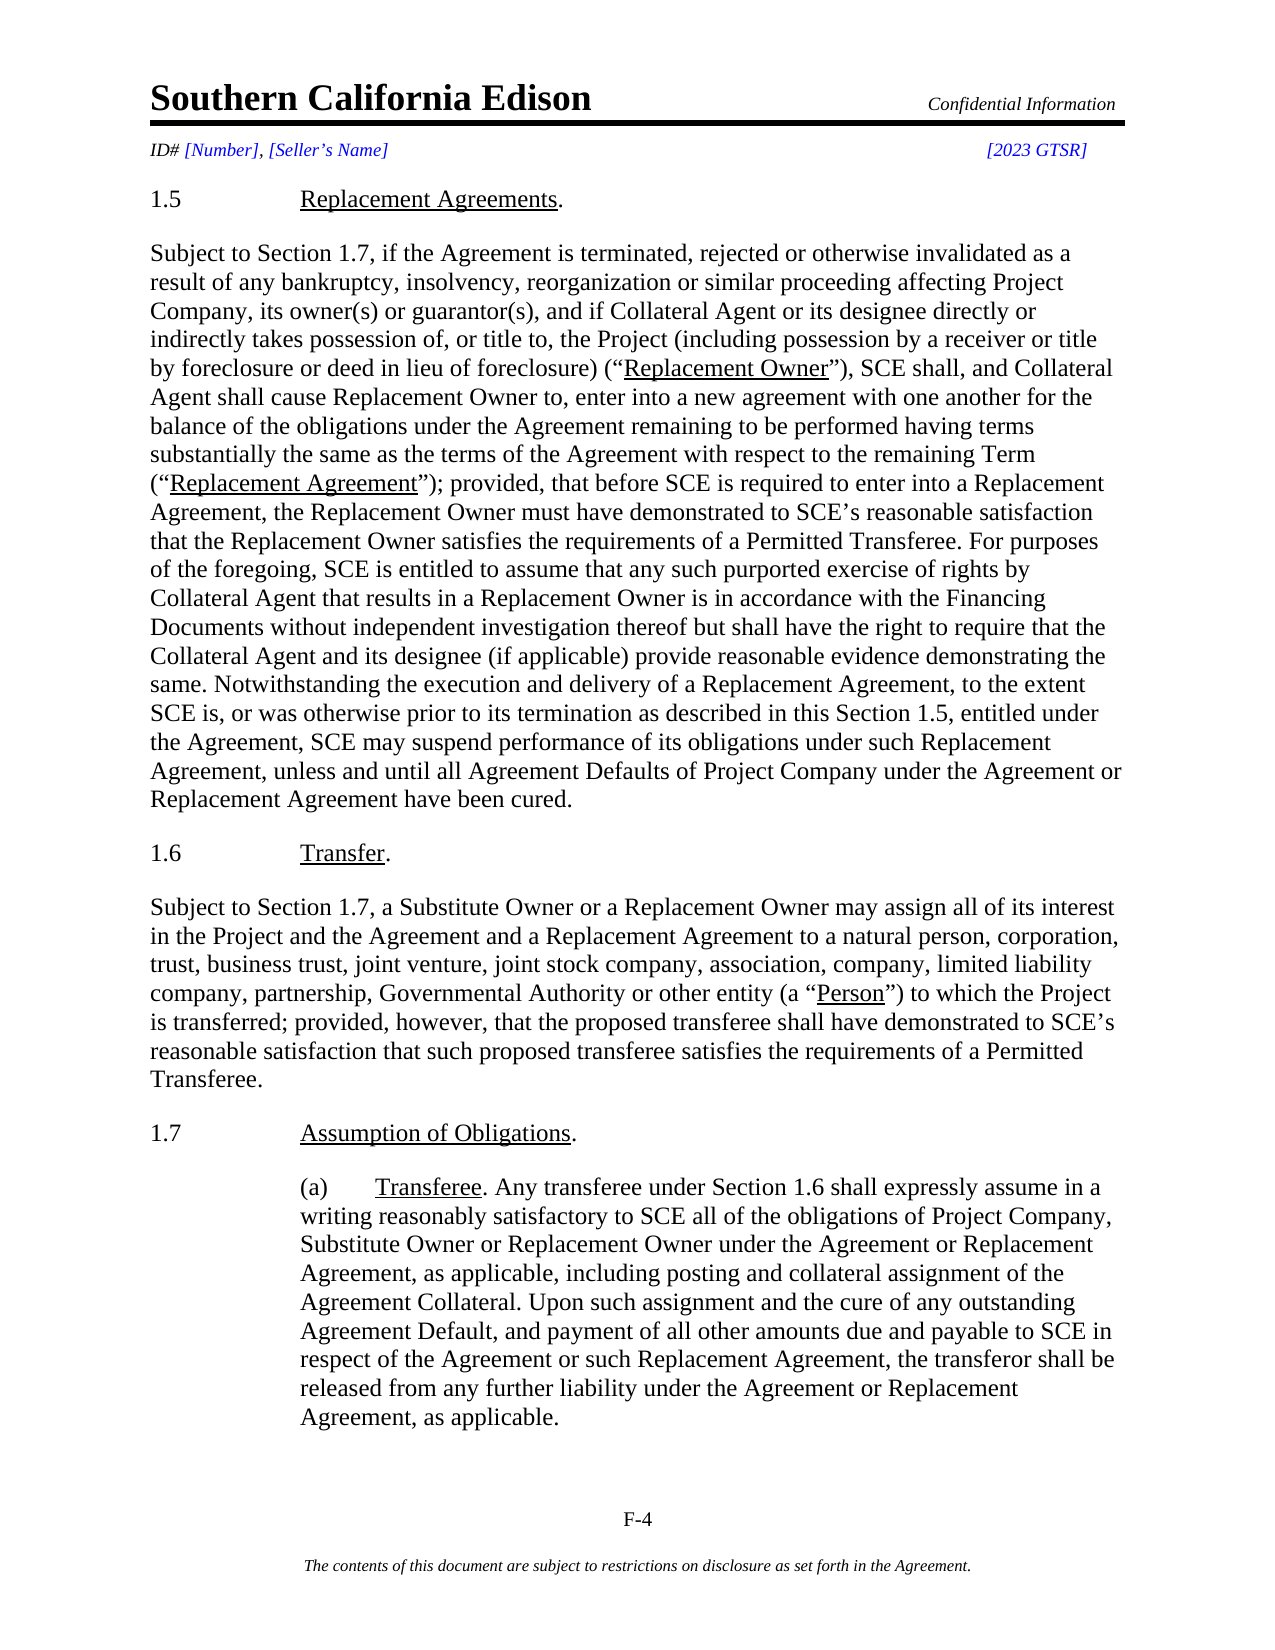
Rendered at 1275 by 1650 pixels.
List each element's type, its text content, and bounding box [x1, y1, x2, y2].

subtitle 1.7 Assumption of Obligations. [150, 1118, 1125, 1147]
subtitle Subject to Section 1.7, if the Agreement is terminated, rejected or otherwise invalidated as a result of any bankruptcy, insolvency, reorganization or similar proceeding affecting Project Company, its owner(s) or guarantor(s), and if Collateral Agent or its designee directly or indirectly takes possession of, or title to, the Project (including possession by a receiver or title by foreclosure or deed in lieu of foreclosure) (“Replacement Owner”), SCE shall, and Collateral Agent shall cause Replacement Owner to, enter into a new agreement with one another for the balance of the obligations under the Agreement remaining to be performed having terms substantially the same as the terms of the Agreement with respect to the remaining Term (“Replacement Agreement”); provided, that before SCE is required to enter into a Replacement Agreement, the Replacement Owner must have demonstrated to SCE’s reasonable satisfaction that the Replacement Owner satisfies the requirements of a Permitted Transferee. For purposes of the foregoing, SCE is entitled to assume that any such purported exercise of rights by Collateral Agent that results in a Replacement Owner is in accordance with the Financing Documents without independent investigation thereof but shall have the right to require that the Collateral Agent and its designee (if applicable) provide reasonable evidence demonstrating the same. Notwithstanding the execution and delivery of a Replacement Agreement, to the extent SCE is, or was otherwise prior to its termination as described in this Section 1.5, entitled under the Agreement, SCE may suspend performance of its obligations under such Replacement Agreement, unless and until all Agreement Defaults of Project Company under the Agreement or Replacement Agreement have been cured. [150, 238, 1125, 813]
subtitle 1.5 Replacement Agreements. [150, 184, 1125, 213]
subtitle (a) Transferee. Any transferee under Section 1.6 shall expressly assume in a writing reasonably satisfactory to SCE all of the obligations of Project Company, Substitute Owner or Replacement Owner under the Agreement or Replacement Agreement, as applicable, including posting and collateral assignment of the Agreement Collateral. Upon such assignment and the cure of any outstanding Agreement Default, and payment of all other amounts due and payable to SCE in respect of the Agreement or such Replacement Agreement, the transferor shall be released from any further liability under the Agreement or Replacement Agreement, as applicable. [300, 1172, 1125, 1431]
subtitle Subject to Section 1.7, a Substitute Owner or a Replacement Owner may assign all of its interest in the Project and the Agreement and a Replacement Agreement to a natural person, corporation, trust, business trust, joint venture, joint stock company, association, company, limited liability company, partnership, Governmental Authority or other entity (a “Person”) to which the Project is transferred; provided, however, that the proposed transferee shall have demonstrated to SCE’s reasonable satisfaction that such proposed transferee satisfies the requirements of a Permitted Transferee. [150, 892, 1125, 1093]
subtitle 1.6 Transfer. [150, 838, 1125, 867]
